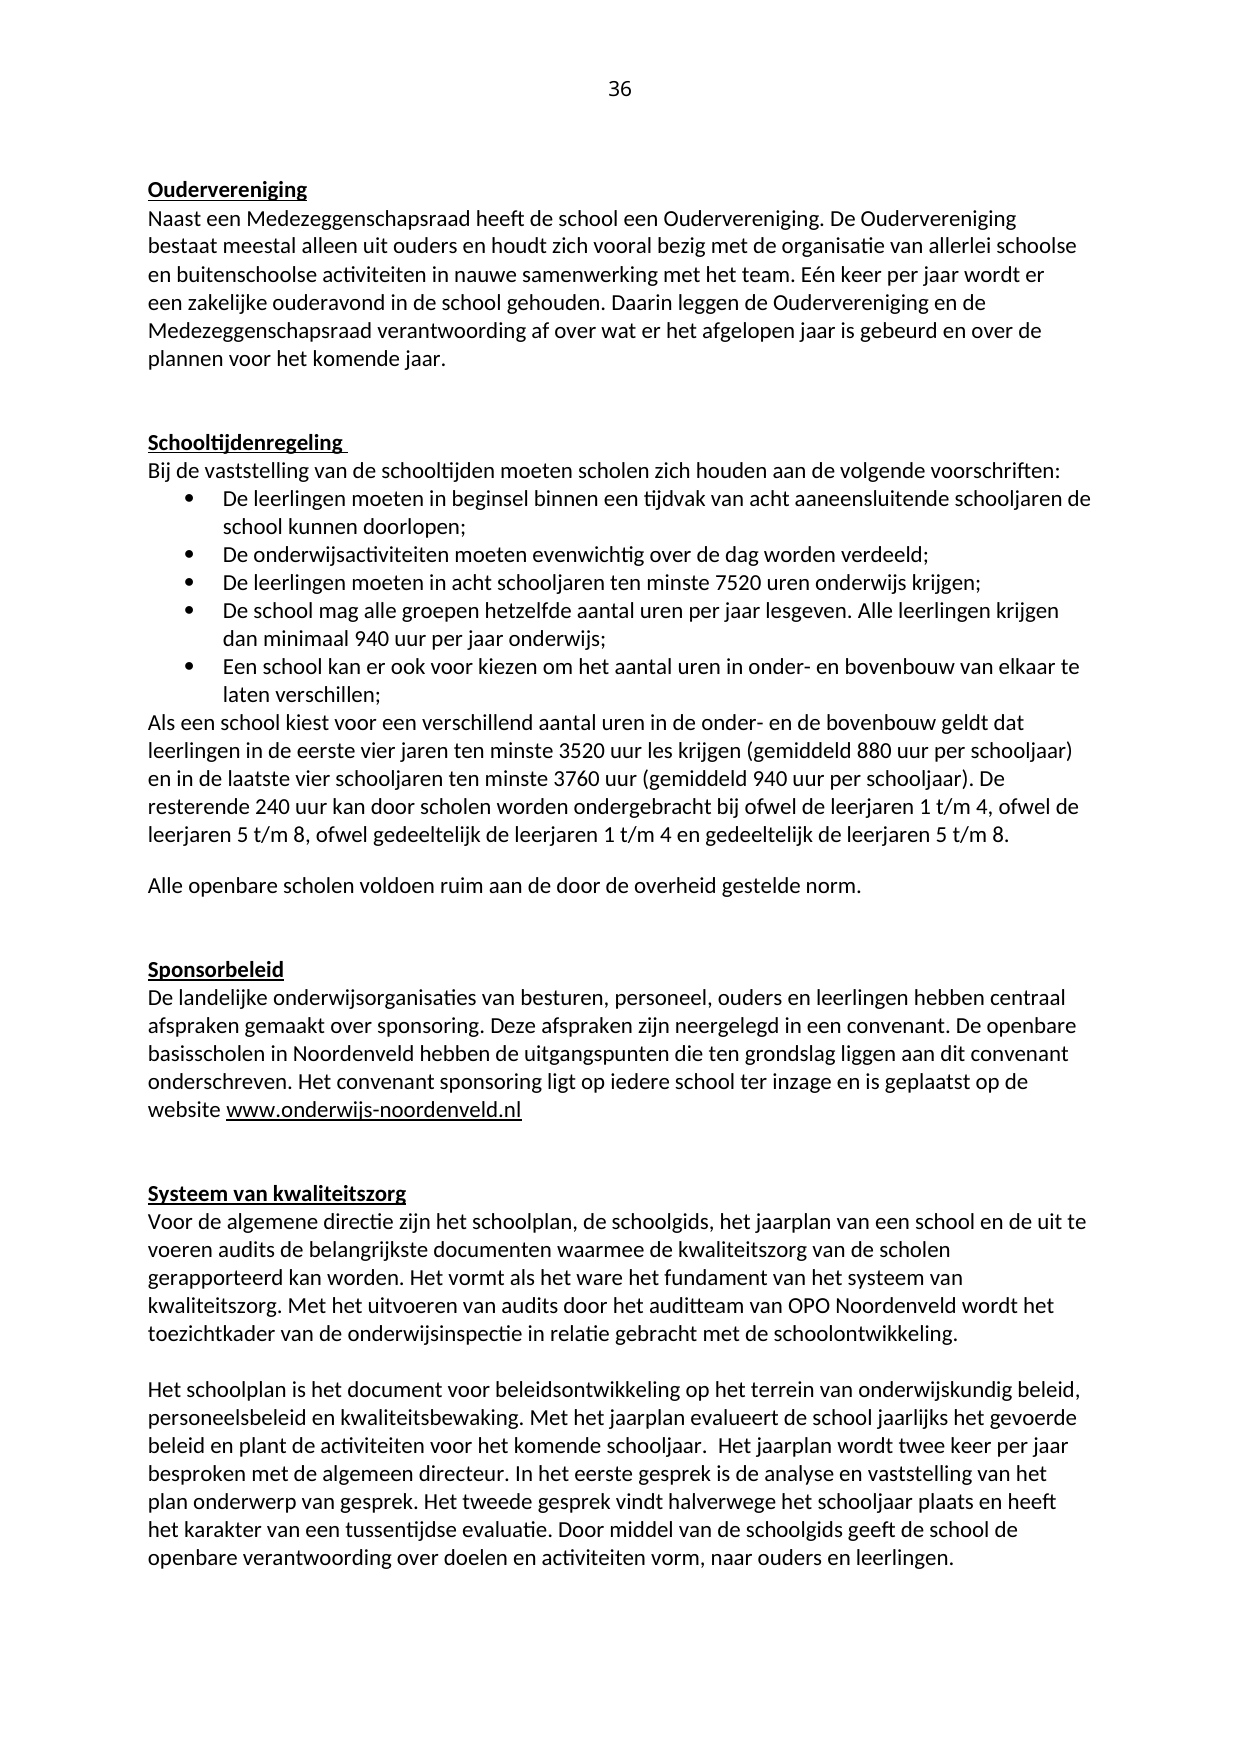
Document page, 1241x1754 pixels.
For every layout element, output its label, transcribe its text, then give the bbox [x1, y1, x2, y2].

text Bij de vaststelling van de schooltijden moeten scholen zich houden aan de volgende voorschriften: [148, 456, 1093, 484]
text Voor de algemene directie zijn het schoolplan, de schoolgids, het jaarplan van een school en de uit te voeren audits de belangrijkste documenten waarmee de kwaliteitszorg van de scholen gerapporteerd kan worden. Het vormt als het ware het fundament van het systeem van kwaliteitszorg. Met het uitvoeren van audits door het auditteam van OPO Noordenveld wordt het toezichtkader van de onderwijsinspectie in relatie gebracht met de schoolontwikkeling. [148, 1207, 1093, 1347]
text Alle openbare scholen voldoen ruim aan de door de overheid gestelde norm. [148, 871, 1093, 899]
list De onderwijsactiviteiten moeten evenwichtig over de dag worden verdeeld; [185, 540, 1093, 568]
list De leerlingen moeten in beginsel binnen een tijdvak van acht aaneensluitende schooljaren de school kunnen doorlopen; [185, 484, 1093, 540]
text Sponsorbeleid [148, 955, 1093, 983]
text Naast een Medezeggenschapsraad heeft de school een Oudervereniging. De Oudervereniging bestaat meestal alleen uit ouders en houdt zich vooral bezig met de organisatie van allerlei schoolse en buitenschoolse activiteiten in nauwe samenwerking met het team. Eén keer per jaar wordt er een zakelijke ouderavond in de school gehouden. Daarin leggen de Oudervereniging en de Medezeggenschapsraad verantwoording af over wat er het afgelopen jaar is gebeurd en over de plannen voor het komende jaar. [148, 204, 1085, 372]
text De landelijke onderwijsorganisaties van besturen, personeel, ouders en leerlingen hebben centraal afspraken gemaakt over sponsoring. Deze afspraken zijn neergelegd in een convenant. De openbare basisscholen in Noordenveld hebben de uitgangspunten die ten grondslag liggen aan dit convenant onderschreven. Het convenant sponsoring ligt op iedere school ter inzage en is geplaatst op de website www.onderwijs-noordenveld.nl [148, 983, 1093, 1123]
list De school mag alle groepen hetzelfde aantal uren per jaar lesgeven. Alle leerlingen krijgen dan minimaal 940 uur per jaar onderwijs; [185, 596, 1093, 652]
text Oudervereniging [148, 176, 1085, 204]
text Systeem van kwaliteitszorg [148, 1179, 1093, 1207]
text Schooltijdenregeling [148, 428, 1093, 456]
text Het schoolplan is het document voor beleidsontwikkeling op het terrein van onderwijskundig beleid, personeelsbeleid en kwaliteitsbewaking. Met het jaarplan evalueert de school jaarlijks het gevoerde beleid en plant de activiteiten voor het komende schooljaar. Het jaarplan wordt twee keer per jaar besproken met de algemeen directeur. In het eerste gesprek is de analyse en vaststelling van het plan onderwerp van gesprek. Het tweede gesprek vindt halverwege het schooljaar plaats en heeft het karakter van een tussentijdse evaluatie. Door middel van de schoolgids geeft de school de openbare verantwoording over doelen en activiteiten vorm, naar ouders en leerlingen. [148, 1375, 1093, 1600]
list Een school kan er ook voor kiezen om het aantal uren in onder- en bovenbouw van elkaar te laten verschillen; [185, 652, 1093, 708]
text Als een school kiest voor een verschillend aantal uren in de onder- en de bovenbouw geldt dat leerlingen in de eerste vier jaren ten minste 3520 uur les krijgen (gemiddeld 880 uur per schooljaar) en in de laatste vier schooljaren ten minste 3760 uur (gemiddeld 940 uur per schooljaar). De resterende 240 uur kan door scholen worden ondergebracht bij ofwel de leerjaren 1 t/m 4, ofwel de leerjaren 5 t/m 8, ofwel gedeeltelijk de leerjaren 1 t/m 4 en gedeeltelijk de leerjaren 5 t/m 8. [148, 708, 1093, 871]
list De leerlingen moeten in acht schooljaren ten minste 7520 uren onderwijs krijgen; [185, 568, 1093, 596]
